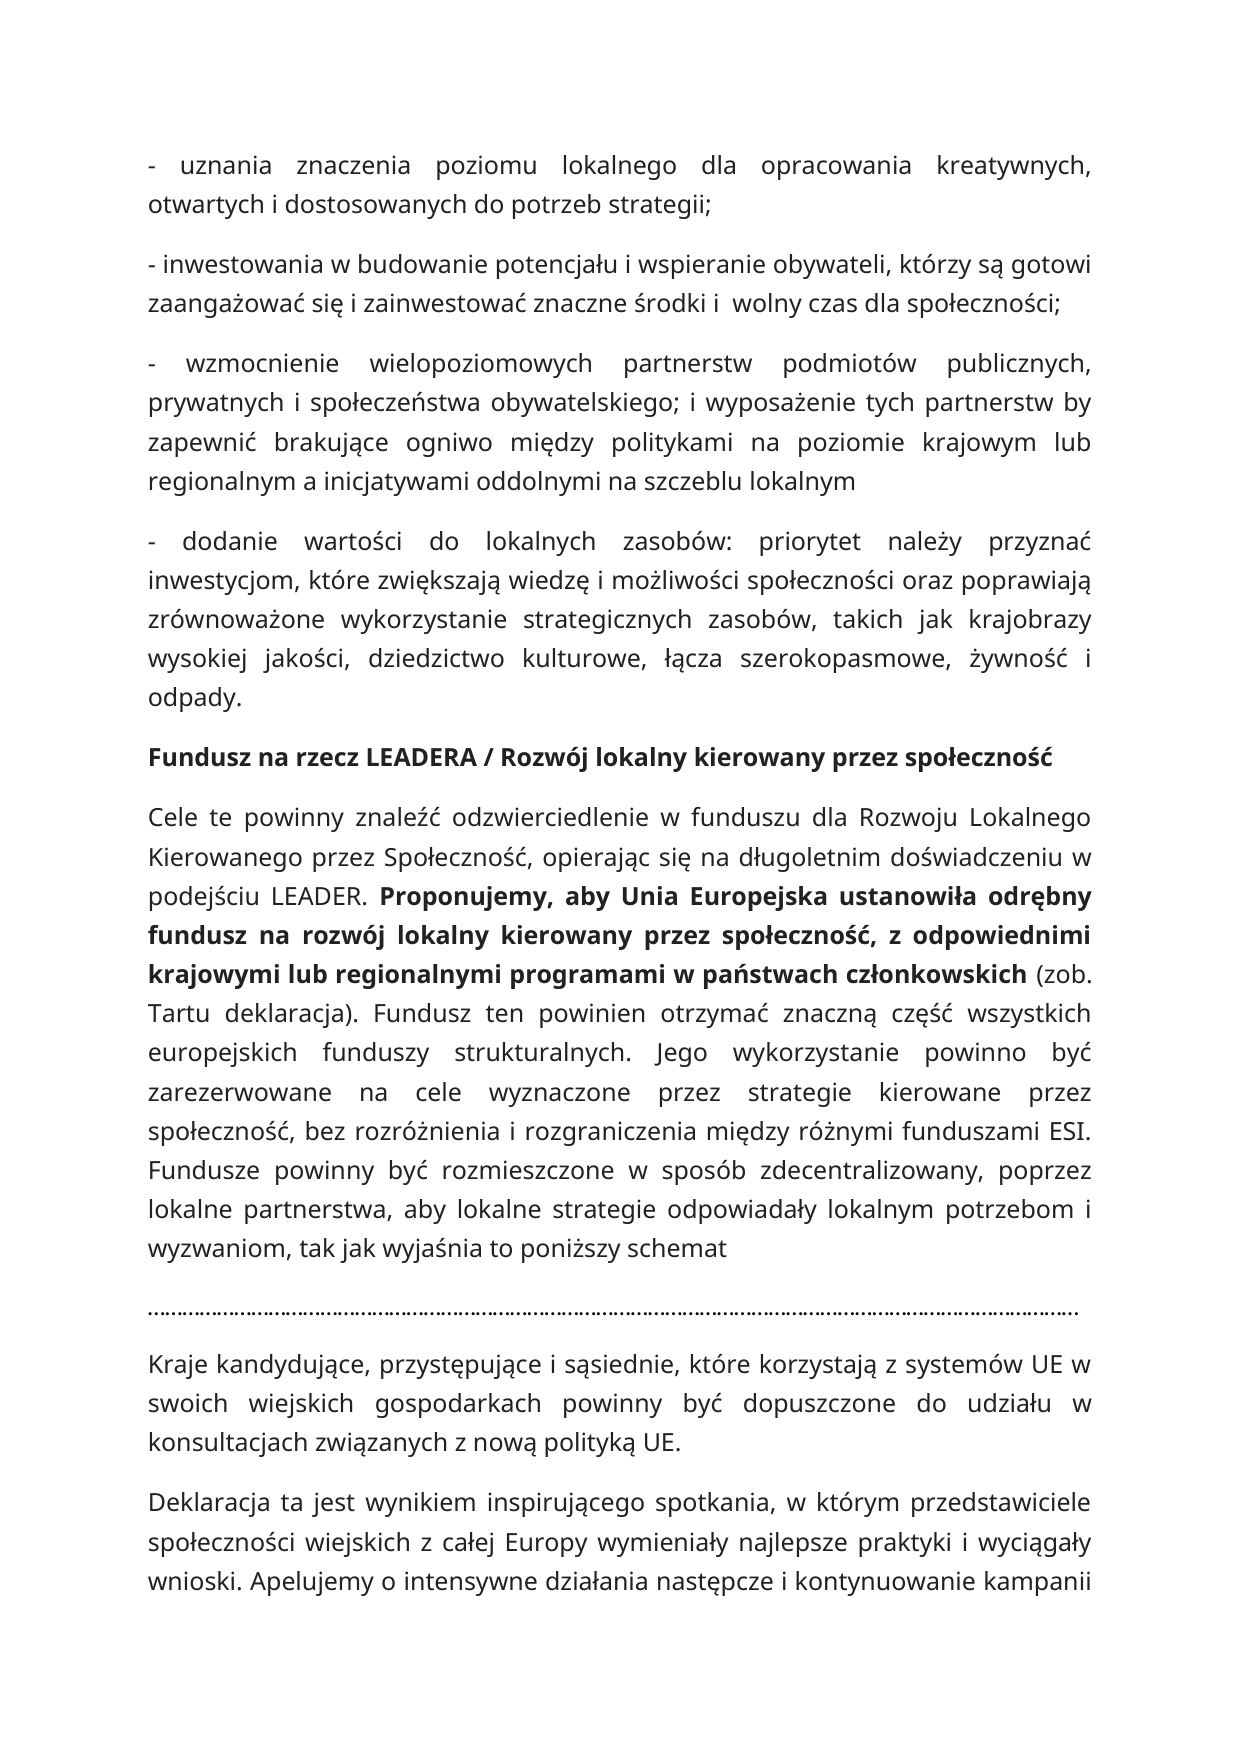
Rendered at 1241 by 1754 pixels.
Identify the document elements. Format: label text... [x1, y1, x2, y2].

text ……………………………………………………………………………………………………………………………………………… [148, 1291, 1093, 1321]
text - inwestowania w budowanie potencjału i wspieranie obywateli, którzy są gotowi zaangażować się i zainwestować znaczne środki i wolny czas dla społeczności; [148, 247, 1093, 320]
text Fundusz na rzecz LEADERA / Rozwój lokalny kierowany przez społeczność [148, 740, 1093, 774]
text - uznania znaczenia poziomu lokalnego dla opracowania kreatywnych, otwartych i dostosowanych do potrzeb strategii; [148, 148, 1093, 221]
text - dodanie wartości do lokalnych zasobów: priorytet należy przyznać inwestycjom, które zwiększają wiedzę i możliwości społeczności oraz poprawiają zrównoważone wykorzystanie strategicznych zasobów, takich jak krajobrazy wysokiej jakości, dziedzictwo kulturowe, łącza szerokopasmowe, żywność i odpady. [148, 523, 1093, 714]
text Kraje kandydujące, przystępujące i sąsiednie, które korzystają z systemów UE w swoich wiejskich gospodarkach powinny być dopuszczone do udziału w konsultacjach związanych z nową polityką UE. [148, 1347, 1093, 1459]
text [148, 1485, 1093, 1597]
text Cele te powinny znaleźć odzwierciedlenie w funduszu dla Rozwoju Lokalnego Kierowanego przez Społeczność, opierając się na długoletnim doświadczeniu w podejściu LEADER. Proponujemy, aby Unia Europejska ustanowiła odrębny fundusz na rozwój lokalny kierowany przez społeczność, z odpowiednimi krajowymi lub regionalnymi programami w państwach członkowskich (zob. Tartu deklaracja). Fundusz ten powinien otrzymać znaczną część wszystkich europejskich funduszy strukturalnych. Jego wykorzystanie powinno być zarezerwowane na cele wyznaczone przez strategie kierowane przez społeczność, bez rozróżnienia i rozgraniczenia między różnymi funduszami ESI. Fundusze powinny być rozmieszczone w sposób zdecentralizowany, poprzez lokalne partnerstwa, aby lokalne strategie odpowiadały lokalnym potrzebom i wyzwaniom, tak jak wyjaśnia to poniższy schemat [148, 800, 1093, 1265]
text - wzmocnienie wielopoziomowych partnerstw podmiotów publicznych, prywatnych i społeczeństwa obywatelskiego; i wyposażenie tych partnerstw by zapewnić brakujące ogniwo między politykami na poziomie krajowym lub regionalnym a inicjatywami oddolnymi na szczeblu lokalnym [148, 346, 1093, 497]
